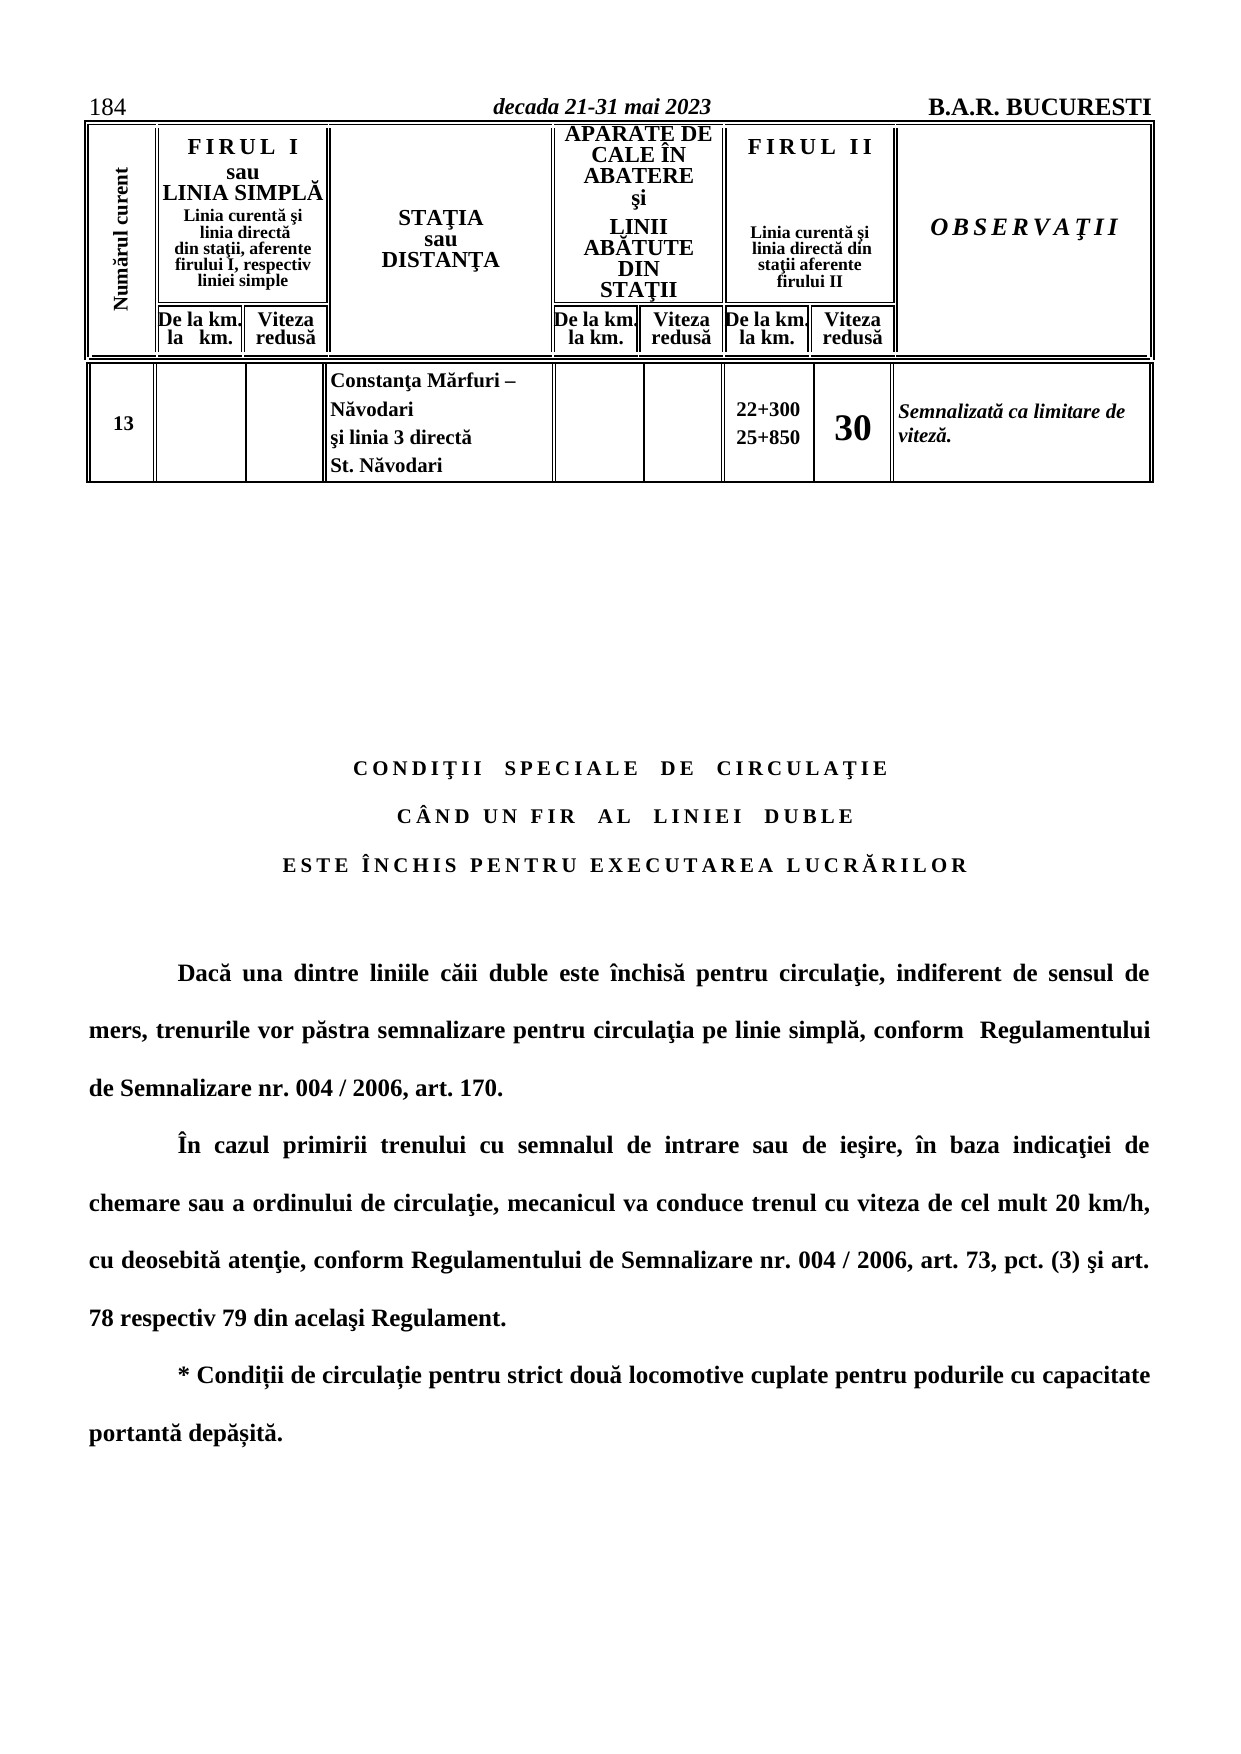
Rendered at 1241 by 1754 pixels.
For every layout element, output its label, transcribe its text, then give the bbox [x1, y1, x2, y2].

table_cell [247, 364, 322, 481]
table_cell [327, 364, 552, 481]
text CONDIŢII SPECIALE DE CIRCULAŢIE [94, 756, 1146, 780]
text Dacă una dintre liniile căii duble este închisă pentru circulaţie, indiferent de sensul de mers, trenurile vor păstra semnalizare pentru circulaţia pe linie simplă, conform Regulamentului de Semnalizare nr. 004 / 2006, art. 170. [89, 958, 1152, 1102]
text * Condiții de circulație pentru strict două locomotive cuplate pentru podurile cu capacitate portantă depășită. [89, 1361, 1152, 1447]
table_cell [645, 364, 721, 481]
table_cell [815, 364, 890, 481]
text CÂND UN FIR AL LINIEI DUBLE [94, 804, 1146, 828]
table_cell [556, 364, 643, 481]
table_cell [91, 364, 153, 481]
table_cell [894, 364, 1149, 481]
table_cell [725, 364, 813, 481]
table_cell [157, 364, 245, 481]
text În cazul primirii trenului cu semnalul de intrare sau de ieşire, în baza indicaţiei de chemare sau a ordinului de circulaţie, mecanicul va conduce trenul cu viteza de cel mult 20 km/h, cu deosebită atenţie, conform Regulamentului de Semnalizare nr. 004 / 2006, art. 73, pct. (3) şi art. 78 respectiv 79 din acelaşi Regulament. [89, 1131, 1152, 1332]
text ESTE ÎNCHIS PENTRU EXECUTAREA LUCRĂRILOR [94, 852, 1146, 877]
